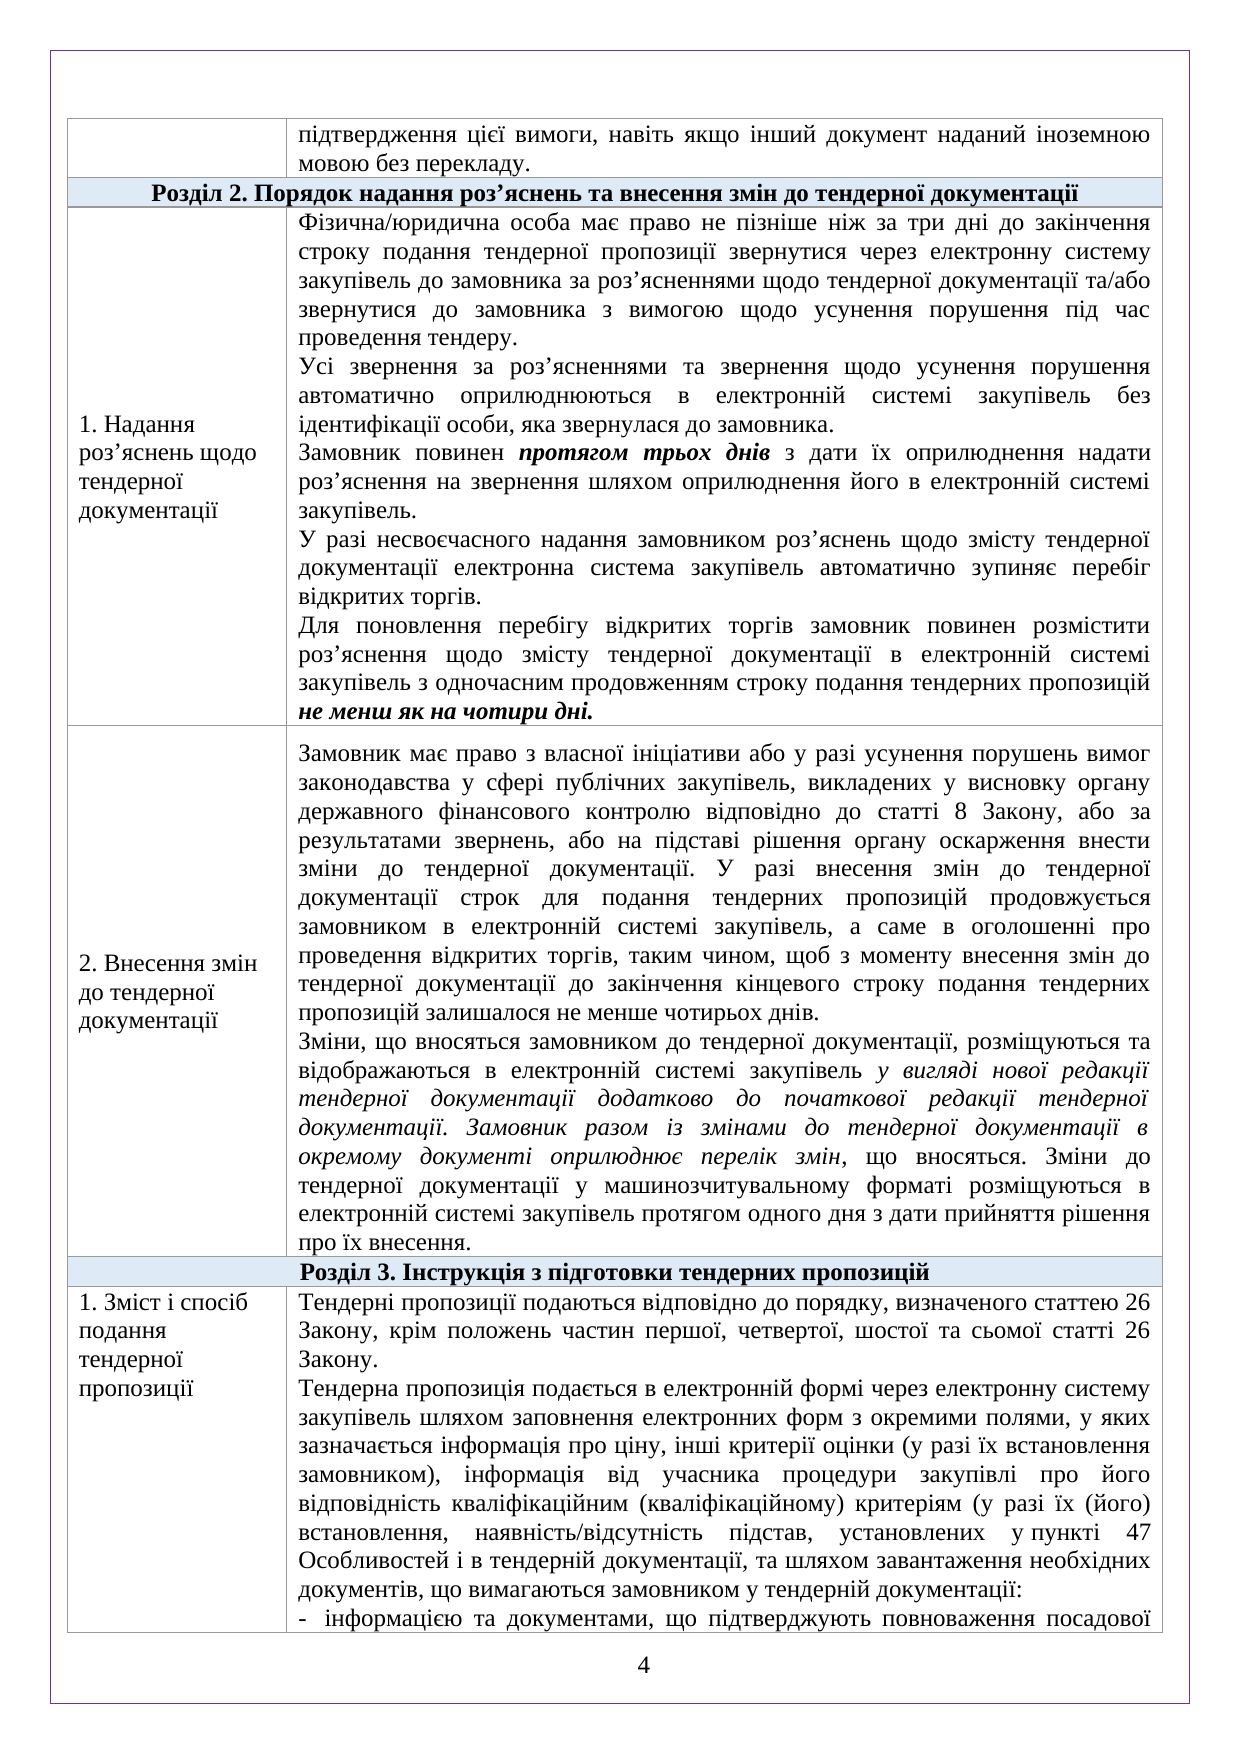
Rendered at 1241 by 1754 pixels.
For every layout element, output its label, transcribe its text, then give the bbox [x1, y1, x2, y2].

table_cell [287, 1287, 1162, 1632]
table_cell Розділ 2. Порядок надання роз’яснень та внесення змін до тендерної документації [68, 178, 1162, 206]
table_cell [68, 119, 286, 177]
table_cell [68, 1287, 286, 1632]
table_cell Розділ 3. Інструкція з підготовки тендерних пропозицій [68, 1257, 1162, 1286]
table_cell Замовник має право з власної ініціативи або у разі усунення порушень вимог законодавства у сфері публічних закупівель, викладених у висновку органу державного фінансового контролю відповідно до статті 8 Закону, або за результатами звернень, або на підставі рішення органу оскарження внести зміни до тендерної документації. У разі внесення змін до тендерної документації строк для подання тендерних пропозицій продовжується замовником в електронній системі закупівель, а саме в оголошенні про проведення відкритих торгів, таким чином, щоб з моменту внесення змін до тендерної документації до закінчення кінцевого строку подання тендерних пропозицій залишалося не менше чотирьох днів. Зміни, що вносяться замовником до тендерної документації, розміщуються та відображаються в електронній системі закупівель у вигляді нової редакції тендерної документації додатково до початкової редакції тендерної документації. Замовник разом із змінами до тендерної документації в окремому документі оприлюднює перелік змін, що вносяться. Зміни до тендерної документації у машинозчитувальному форматі розміщуються в електронній системі закупівель протягом одного дня з дати прийняття рішення про їх внесення. [287, 726, 1162, 1256]
table_cell Фізична/юридична особа має право не пізніше ніж за три дні до закінчення строку подання тендерної пропозиції звернутися через електронну систему закупівель до замовника за роз’ясненнями щодо тендерної документації та/або звернутися до замовника з вимогою щодо усунення порушення під час проведення тендеру. Усі звернення за роз’ясненнями та звернення щодо усунення порушення автоматично оприлюднюються в електронній системі закупівель без ідентифікації особи, яка звернулася до замовника. Замовник повинен протягом трьох днів з дати їх оприлюднення надати роз’яснення на звернення шляхом оприлюднення його в електронній системі закупівель. У разі несвоєчасного надання замовником роз’яснень щодо змісту тендерної документації електронна система закупівель автоматично зупиняє перебіг відкритих торгів. Для поновлення перебігу відкритих торгів замовник повинен розмістити роз’яснення щодо змісту тендерної документації в електронній системі закупівель з одночасним продовженням строку подання тендерних пропозицій не менш як на чотири дні. [287, 208, 1162, 725]
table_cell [287, 119, 1162, 177]
table_cell 2. Внесення змін до тендерної документації [68, 726, 286, 1256]
table_cell 1. Надання роз’яснень щодо тендерної документації [68, 208, 286, 725]
